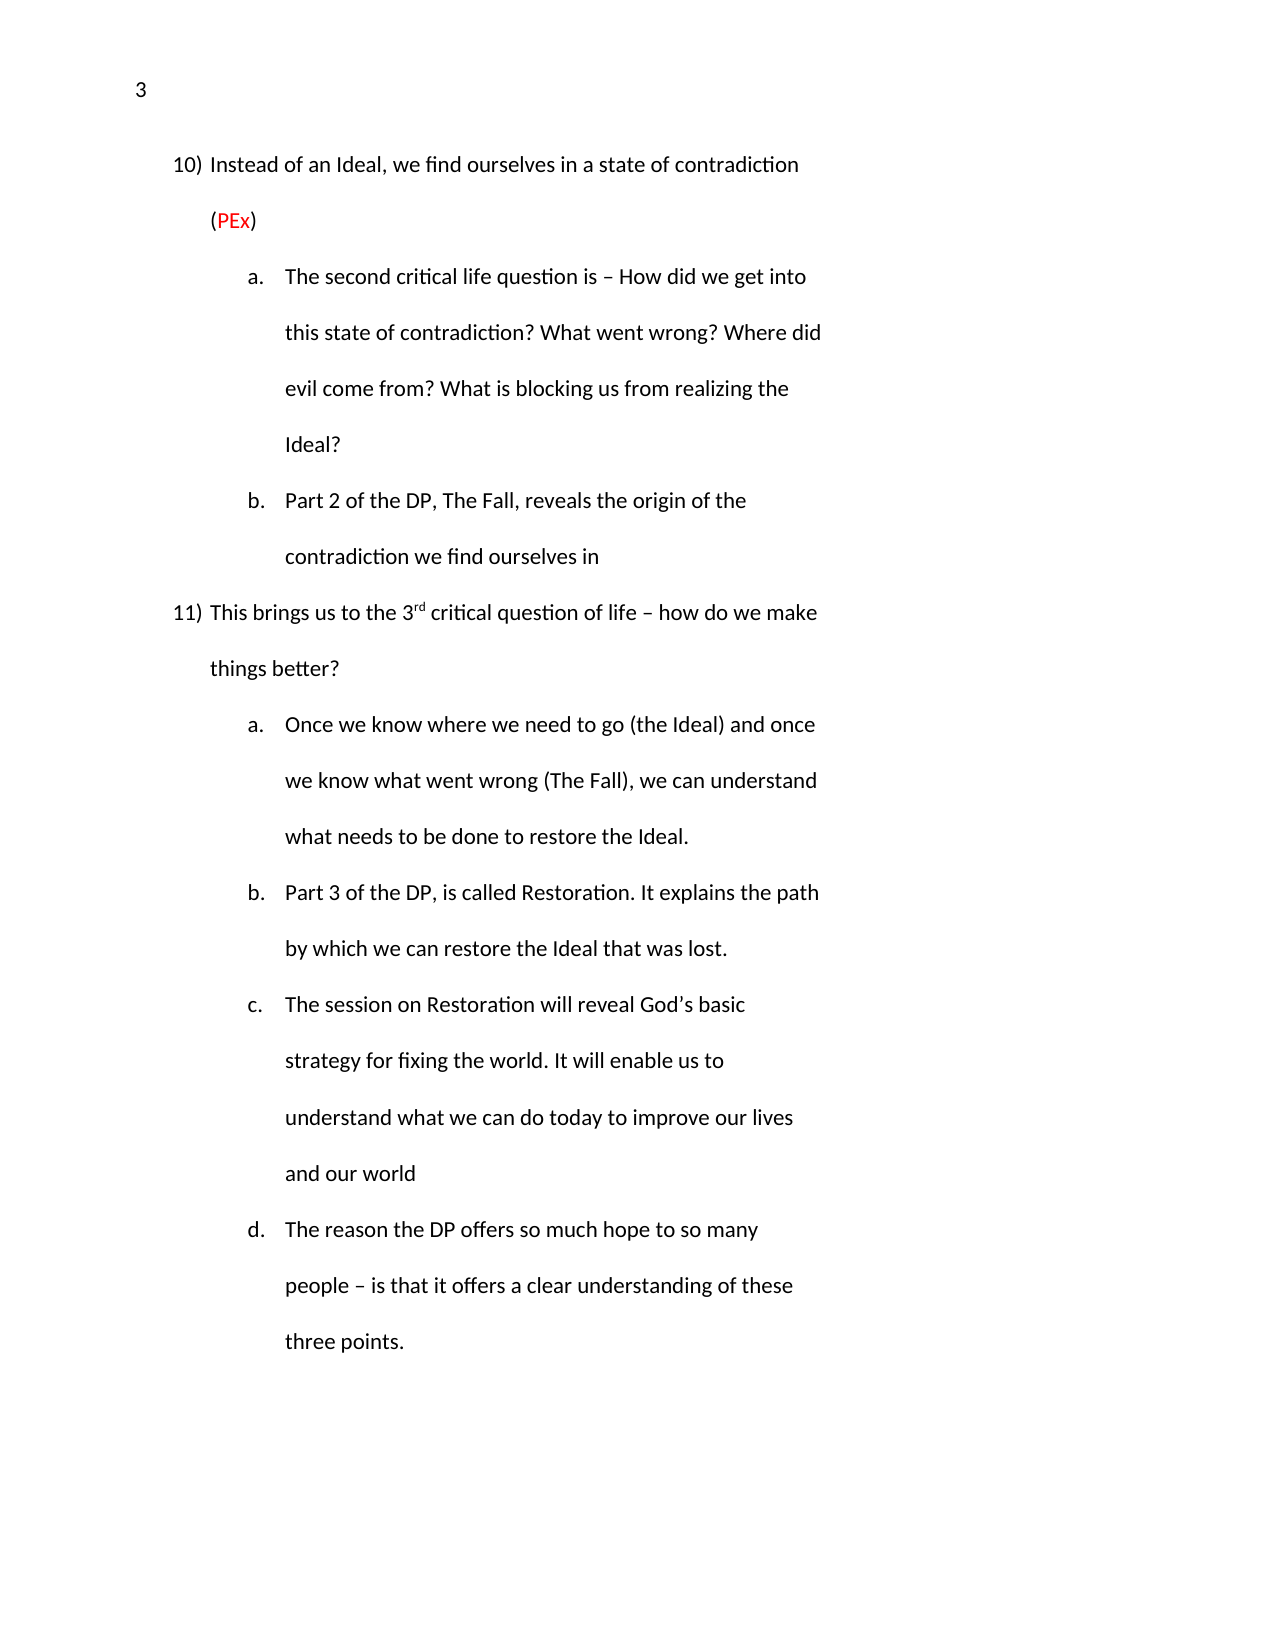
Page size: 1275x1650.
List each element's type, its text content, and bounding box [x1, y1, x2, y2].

list The session on Restoration will reveal God’s basic strategy for fixing the world. It will enable us to understand what we can do today to improve our lives and our world [247, 991, 825, 1187]
list Part 2 of the DP, The Fall, reveals the origin of the contradiction we find ourselves in [247, 486, 825, 570]
list The reason the DP offers so much hope to so many people – is that it offers a clear understanding of these three points. [247, 1215, 825, 1355]
list This brings us to the 3rd critical question of life – how do we make things better? [172, 598, 825, 682]
list Instead of an Ideal, we find ourselves in a state of contradiction (PEx) [172, 150, 825, 234]
list The second critical life question is – How did we get into this state of contradiction? What went wrong? Where did evil come from? What is blocking us from realizing the Ideal? [247, 262, 825, 458]
list Part 3 of the DP, is called Restoration. It explains the path by which we can restore the Ideal that was lost. [247, 878, 825, 963]
list Once we know where we need to go (the Ideal) and once we know what went wrong (The Fall), we can understand what needs to be done to restore the Ideal. [247, 710, 825, 851]
